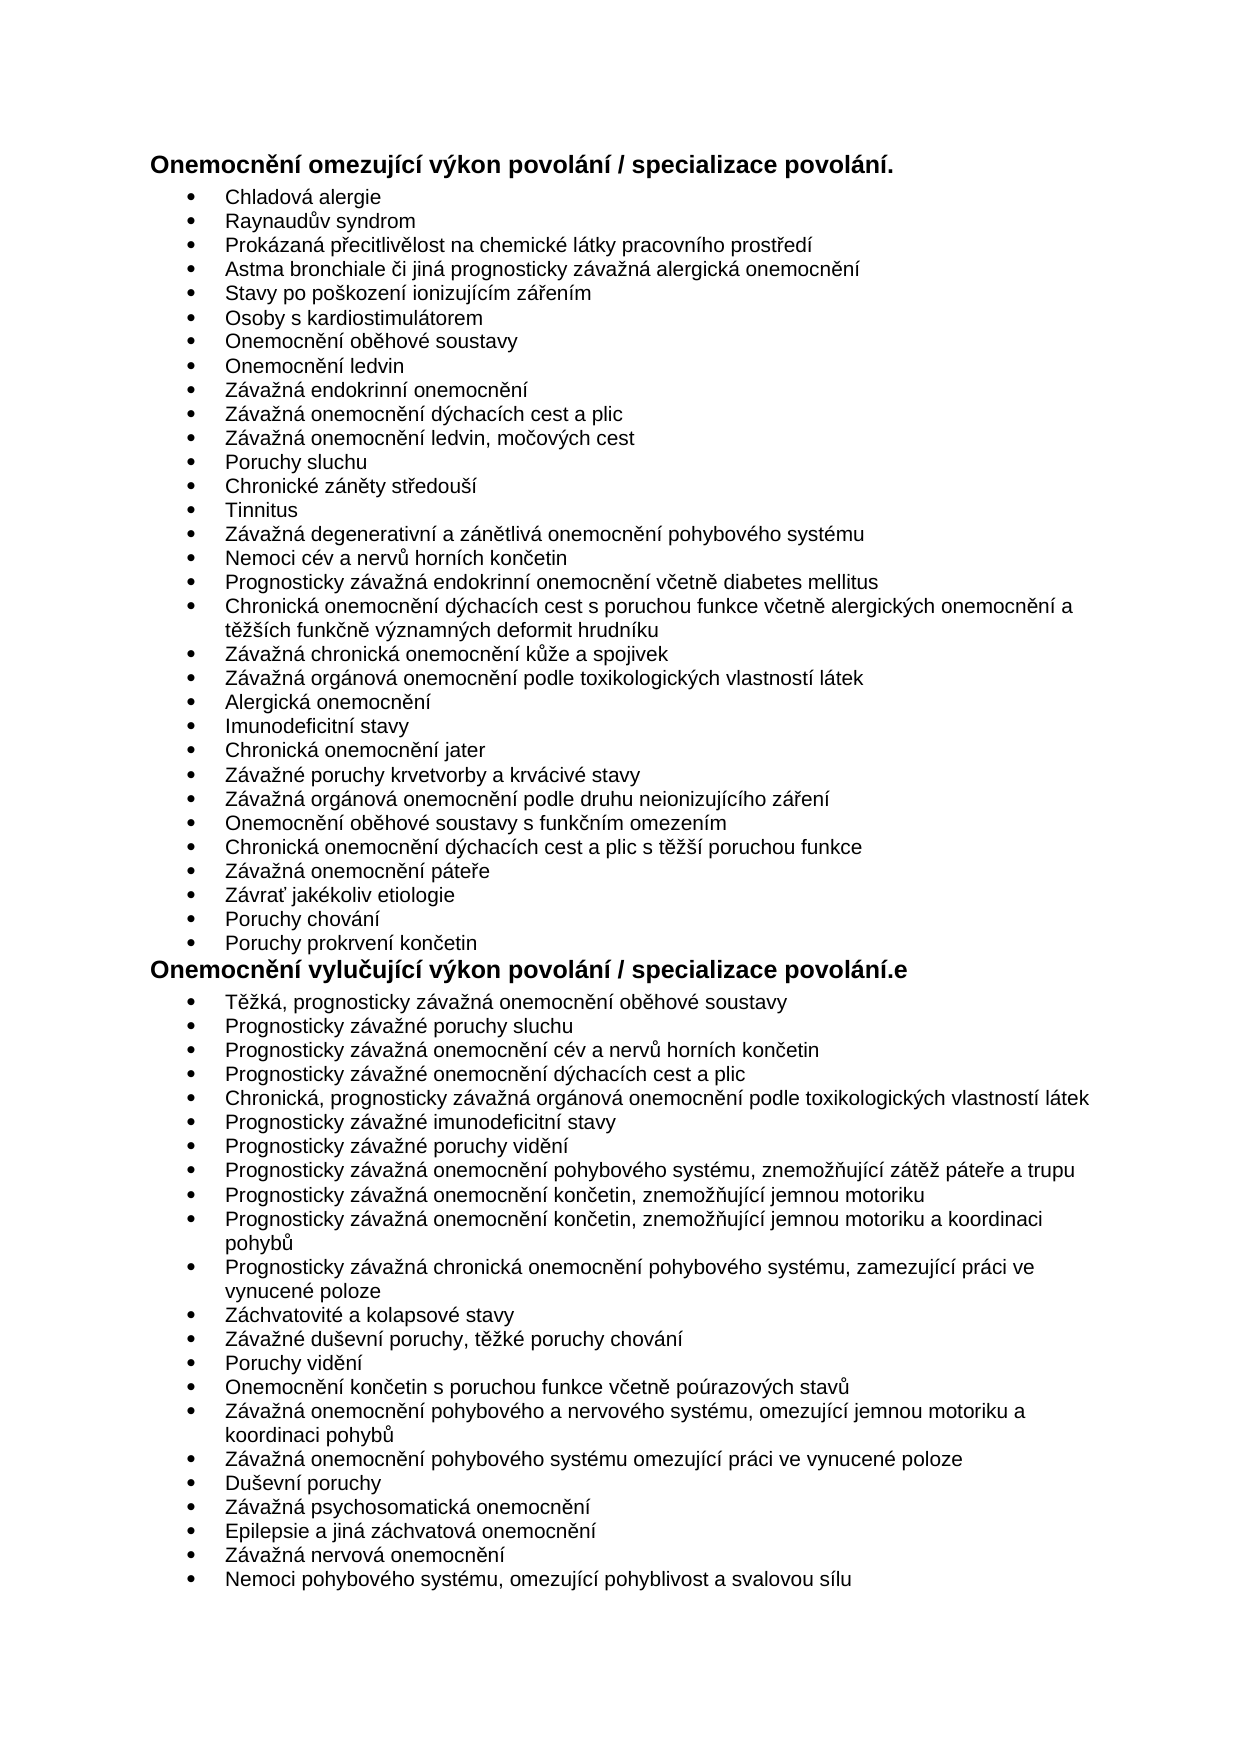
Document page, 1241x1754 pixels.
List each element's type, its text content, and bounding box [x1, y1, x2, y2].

list Závažná chronická onemocnění kůže a spojivek [187, 642, 1090, 666]
list Onemocnění oběhové soustavy s funkčním omezením [187, 811, 1090, 834]
list Prognosticky závažné onemocnění dýchacích cest a plic [187, 1062, 1090, 1086]
list Tinnitus [187, 498, 1090, 522]
list Prognosticky závažná onemocnění končetin, znemožňující jemnou motoriku a koordinaci pohybů [187, 1206, 1090, 1254]
list Závažná degenerativní a zánětlivá onemocnění pohybového systému [187, 522, 1090, 546]
list Záchvatovité a kolapsové stavy [187, 1302, 1090, 1327]
list Chronická onemocnění jater [187, 738, 1090, 762]
list Závažná endokrinní onemocnění [187, 377, 1090, 402]
list Závažná onemocnění ledvin, močových cest [187, 426, 1090, 450]
list Závažné poruchy krvetvorby a krvácivé stavy [187, 762, 1090, 786]
list Závrať jakékoliv etiologie [187, 883, 1090, 907]
list Závažná onemocnění pohybového a nervového systému, omezující jemnou motoriku a koordinaci pohybů [187, 1399, 1090, 1447]
list Závažná orgánová onemocnění podle druhu neionizujícího záření [187, 786, 1090, 811]
list Raynaudův syndrom [187, 209, 1090, 233]
list Prognosticky závažná onemocnění pohybového systému, znemožňující zátěž páteře a trupu [187, 1158, 1090, 1182]
list Závažná orgánová onemocnění podle toxikologických vlastností látek [187, 666, 1090, 690]
list Prognosticky závažná endokrinní onemocnění včetně diabetes mellitus [187, 570, 1090, 594]
list Epilepsie a jiná záchvatová onemocnění [187, 1519, 1090, 1543]
list Astma bronchiale či jiná prognosticky závažná alergická onemocnění [187, 257, 1090, 281]
list Prognosticky závažné imunodeficitní stavy [187, 1110, 1090, 1134]
list Závažné duševní poruchy, těžké poruchy chování [187, 1327, 1090, 1351]
list Chronické záněty středouší [187, 474, 1090, 498]
list Imunodeficitní stavy [187, 714, 1090, 738]
list Chladová alergie [187, 185, 1090, 209]
list Nemoci pohybového systému, omezující pohyblivost a svalovou sílu [187, 1567, 1090, 1591]
list Těžká, prognosticky závažná onemocnění oběhové soustavy [187, 990, 1090, 1014]
list Poruchy chování [187, 907, 1090, 931]
list Závažná nervová onemocnění [187, 1543, 1090, 1567]
list Prognosticky závažná chronická onemocnění pohybového systému, zamezující práci ve vynucené poloze [187, 1254, 1090, 1302]
list Chronická, prognosticky závažná orgánová onemocnění podle toxikologických vlastností látek [187, 1086, 1090, 1110]
list Onemocnění oběhové soustavy [187, 329, 1090, 353]
list Poruchy vidění [187, 1351, 1090, 1375]
list Závažná onemocnění pohybového systému omezující práci ve vynucené poloze [187, 1447, 1090, 1471]
list Onemocnění ledvin [187, 353, 1090, 377]
list Chronická onemocnění dýchacích cest a plic s těžší poruchou funkce [187, 834, 1090, 859]
list Nemoci cév a nervů horních končetin [187, 546, 1090, 570]
list Závažná onemocnění dýchacích cest a plic [187, 402, 1090, 426]
list Chronická onemocnění dýchacích cest s poruchou funkce včetně alergických onemocnění a těžších funkčně významných deformit hrudníku [187, 594, 1090, 642]
list Stavy po poškození ionizujícím zářením [187, 281, 1090, 305]
list Poruchy sluchu [187, 450, 1090, 474]
list Prognosticky závažné poruchy sluchu [187, 1014, 1090, 1038]
list Osoby s kardiostimulátorem [187, 305, 1090, 329]
list Prognosticky závažná onemocnění cév a nervů horních končetin [187, 1038, 1090, 1062]
list Alergická onemocnění [187, 690, 1090, 714]
list Poruchy prokrvení končetin [187, 931, 1090, 955]
list Prokázaná přecitlivělost na chemické látky pracovního prostředí [187, 233, 1090, 257]
subtitle Onemocnění vylučující výkon povolání / specializace povolání.e [150, 955, 1090, 984]
list Závažná psychosomatická onemocnění [187, 1495, 1090, 1519]
list Prognosticky závažné poruchy vidění [187, 1134, 1090, 1158]
subtitle Onemocnění omezující výkon povolání / specializace povolání. [150, 150, 1090, 179]
list Prognosticky závažná onemocnění končetin, znemožňující jemnou motoriku [187, 1182, 1090, 1206]
list Onemocnění končetin s poruchou funkce včetně poúrazových stavů [187, 1375, 1090, 1399]
list Závažná onemocnění páteře [187, 859, 1090, 883]
list Duševní poruchy [187, 1471, 1090, 1495]
